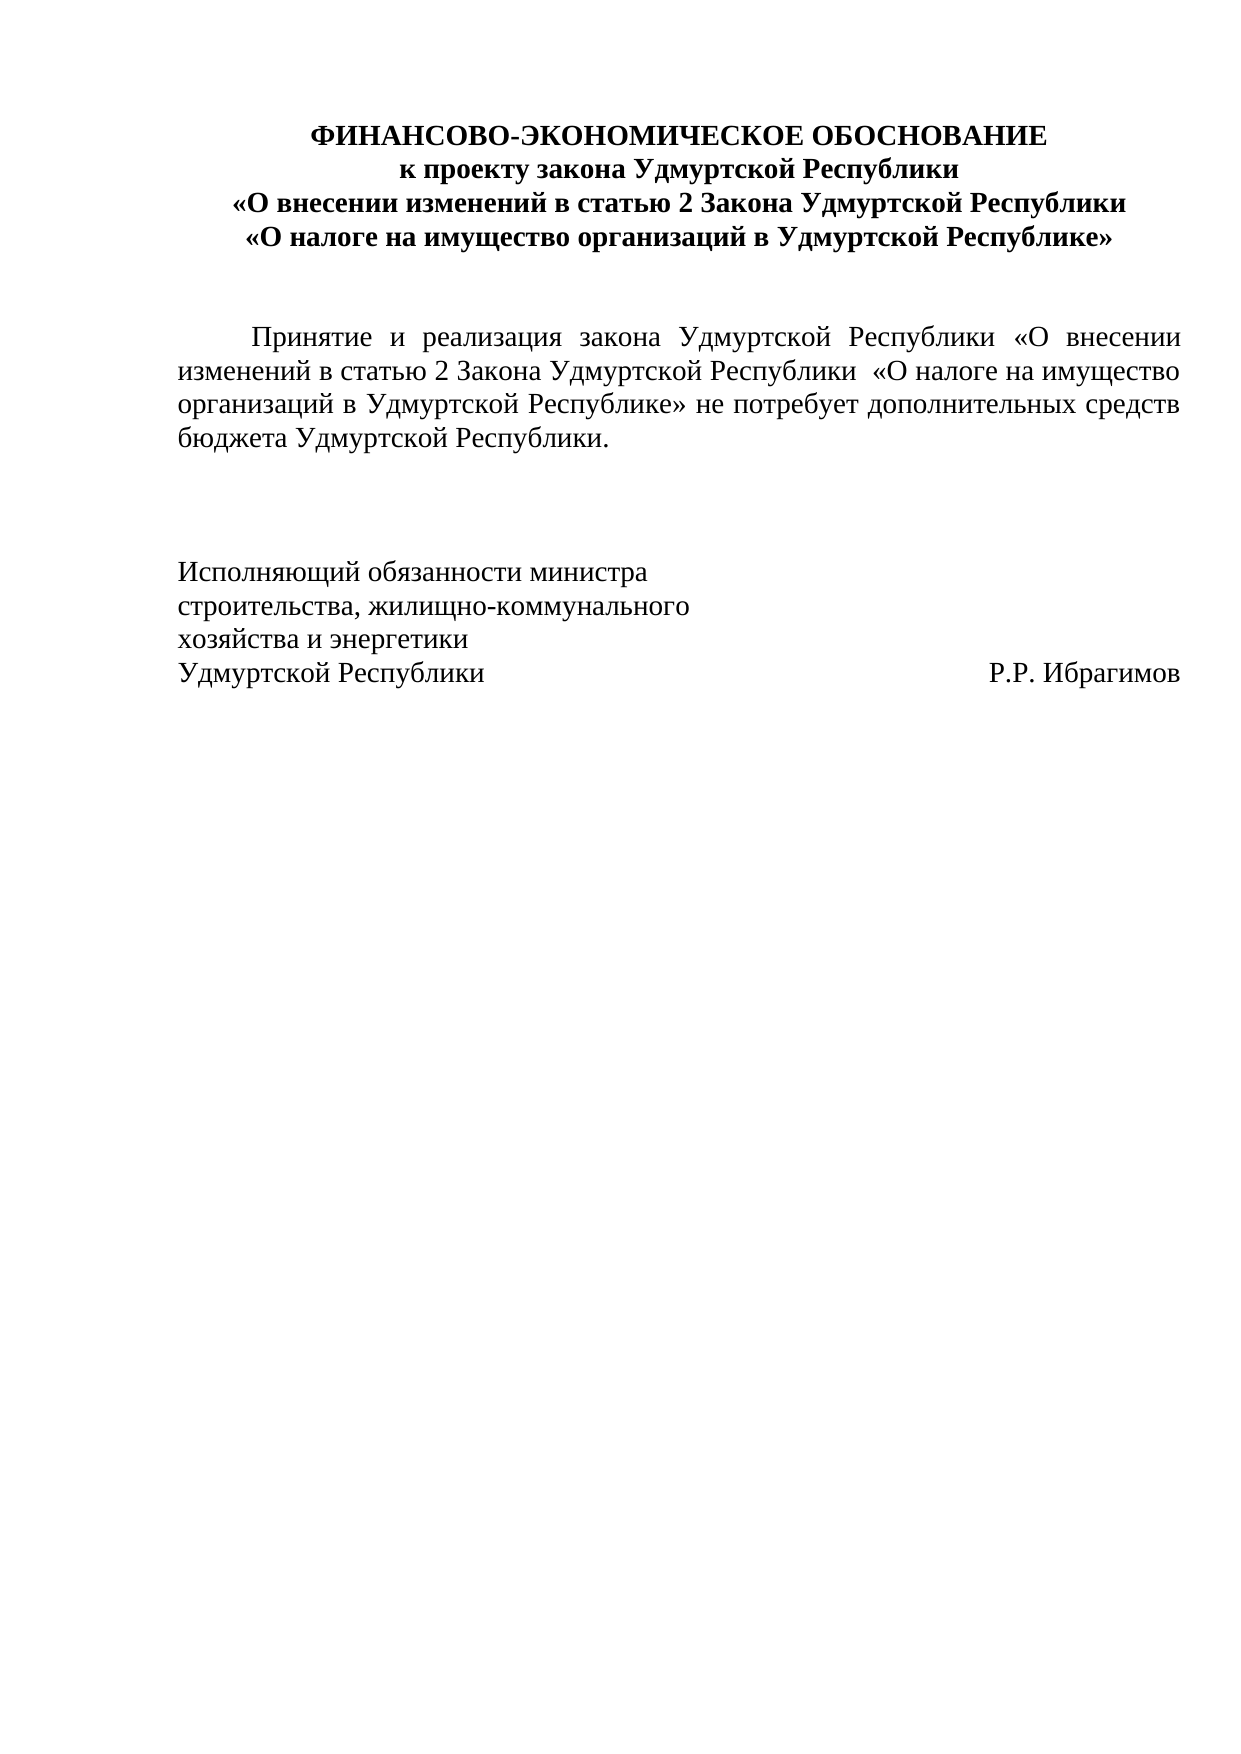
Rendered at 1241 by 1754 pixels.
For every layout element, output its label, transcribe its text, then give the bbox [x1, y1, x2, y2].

text строительства, жилищно-коммунального [177, 588, 1181, 621]
text хозяйства и энергетики [177, 621, 1181, 655]
text Удмуртской Республики Р.Р. Ибрагимов [177, 655, 1181, 688]
text Исполняющий обязанности министра [177, 554, 1181, 588]
text «О внесении изменений в статью 2 Закона Удмуртской Республики «О налоге на имущество организаций в Удмуртской Республике» [177, 185, 1181, 252]
text Принятие и реализация закона Удмуртской Республики «О внесении изменений в статью 2 Закона Удмуртской Республики «О налоге на имущество организаций в Удмуртской Республике» не потребует дополнительных средств бюджета Удмуртской Республики. [177, 319, 1181, 453]
text Финансово-экономическое обоснование [177, 118, 1181, 152]
text к проекту закона Удмуртской Республики [177, 152, 1181, 185]
